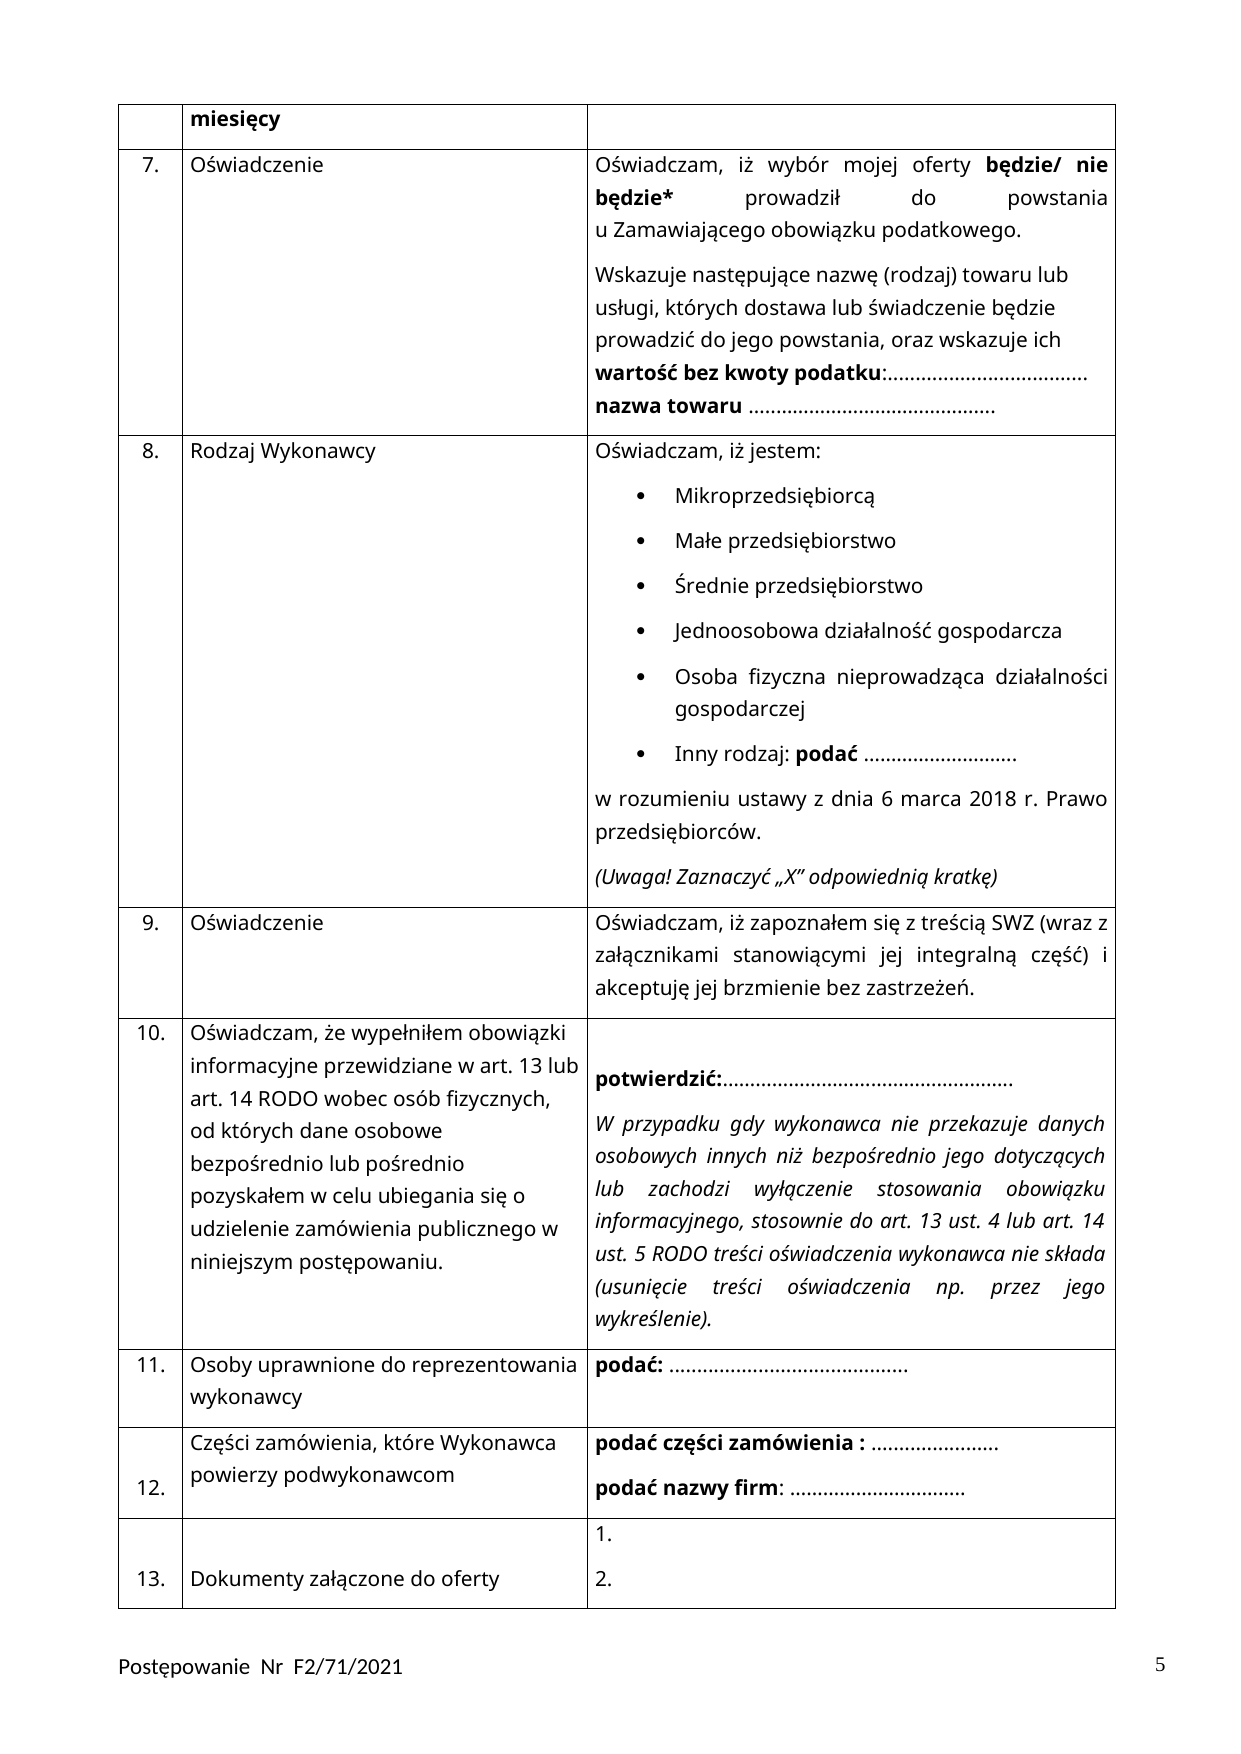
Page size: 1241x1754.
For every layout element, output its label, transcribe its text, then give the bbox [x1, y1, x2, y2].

table_cell potwierdzić:…………………………………………….. W przypadku gdy wykonawca nie przekazuje danych osobowych innych niż bezpośrednio jego dotyczących lub zachodzi wyłączenie stosowania obowiązku informacyjnego, stosownie do art. 13 ust. 4 lub art. 14 ust. 5 RODO treści oświadczenia wykonawca nie składa (usunięcie treści oświadczenia np. przez jego wykreślenie). [588, 1019, 1115, 1349]
table_cell 9. [119, 908, 182, 1017]
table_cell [588, 105, 1115, 149]
table_cell 1. 2. 3. [588, 1519, 1115, 1608]
table_cell Oświadczam, iż wybór mojej oferty będzie/ nie będzie* prowadził do powstania u Zamawiającego obowiązku podatkowego. Wskazuje następujące nazwę (rodzaj) towaru lub usługi, których dostawa lub świadczenie będzie prowadzić do jego powstania, oraz wskazuje ich wartość bez kwoty podatku:.................................... nazwa towaru …..……………………………….... [588, 150, 1115, 435]
table_cell podać części zamówienia : ....................... podać nazwy firm: ………………………….. [588, 1428, 1115, 1518]
table_cell podać: ........................................... [588, 1350, 1115, 1427]
table_cell 8. [119, 436, 182, 907]
table_cell Oświadczam, że wypełniłem obowiązki informacyjne przewidziane w art. 13 lub art. 14 RODO wobec osób fizycznych, od których dane osobowe bezpośrednio lub pośrednio pozyskałem w celu ubiegania się o udzielenie zamówienia publicznego w niniejszym postępowaniu. [183, 1019, 587, 1349]
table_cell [183, 1519, 587, 1608]
table_cell Oświadczam, iż zapoznałem się z treścią SWZ (wraz z załącznikami stanowiącymi jej integralną część) i akceptuję jej brzmienie bez zastrzeżeń. [588, 908, 1115, 1017]
table_cell 13. [119, 1519, 182, 1608]
table_cell Osoby uprawnione do reprezentowania wykonawcy [183, 1350, 587, 1427]
table_cell 6. [119, 105, 182, 149]
table_cell 11. [119, 1350, 182, 1427]
table_cell 7. [119, 150, 182, 435]
table_cell Części zamówienia, które Wykonawca powierzy podwykonawcom [183, 1428, 587, 1518]
table_cell 10. [119, 1019, 182, 1349]
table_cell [183, 105, 587, 149]
table_cell Oświadczenie [183, 150, 587, 435]
table_cell 12. [119, 1428, 182, 1518]
table_cell Oświadczenie [183, 908, 587, 1017]
table_cell Rodzaj Wykonawcy [183, 436, 587, 907]
table_cell Oświadczam, iż jestem: Mikroprzedsiębiorcą Małe przedsiębiorstwo Średnie przedsiębiorstwo Jednoosobowa działalność gospodarcza Osoba fizyczna nieprowadząca działalności gospodarczej Inny rodzaj: podać ………………………. w rozumieniu ustawy z dnia 6 marca 2018 r. Prawo przedsiębiorców. (Uwaga! Zaznaczyć „X” odpowiednią kratkę) [588, 436, 1115, 907]
